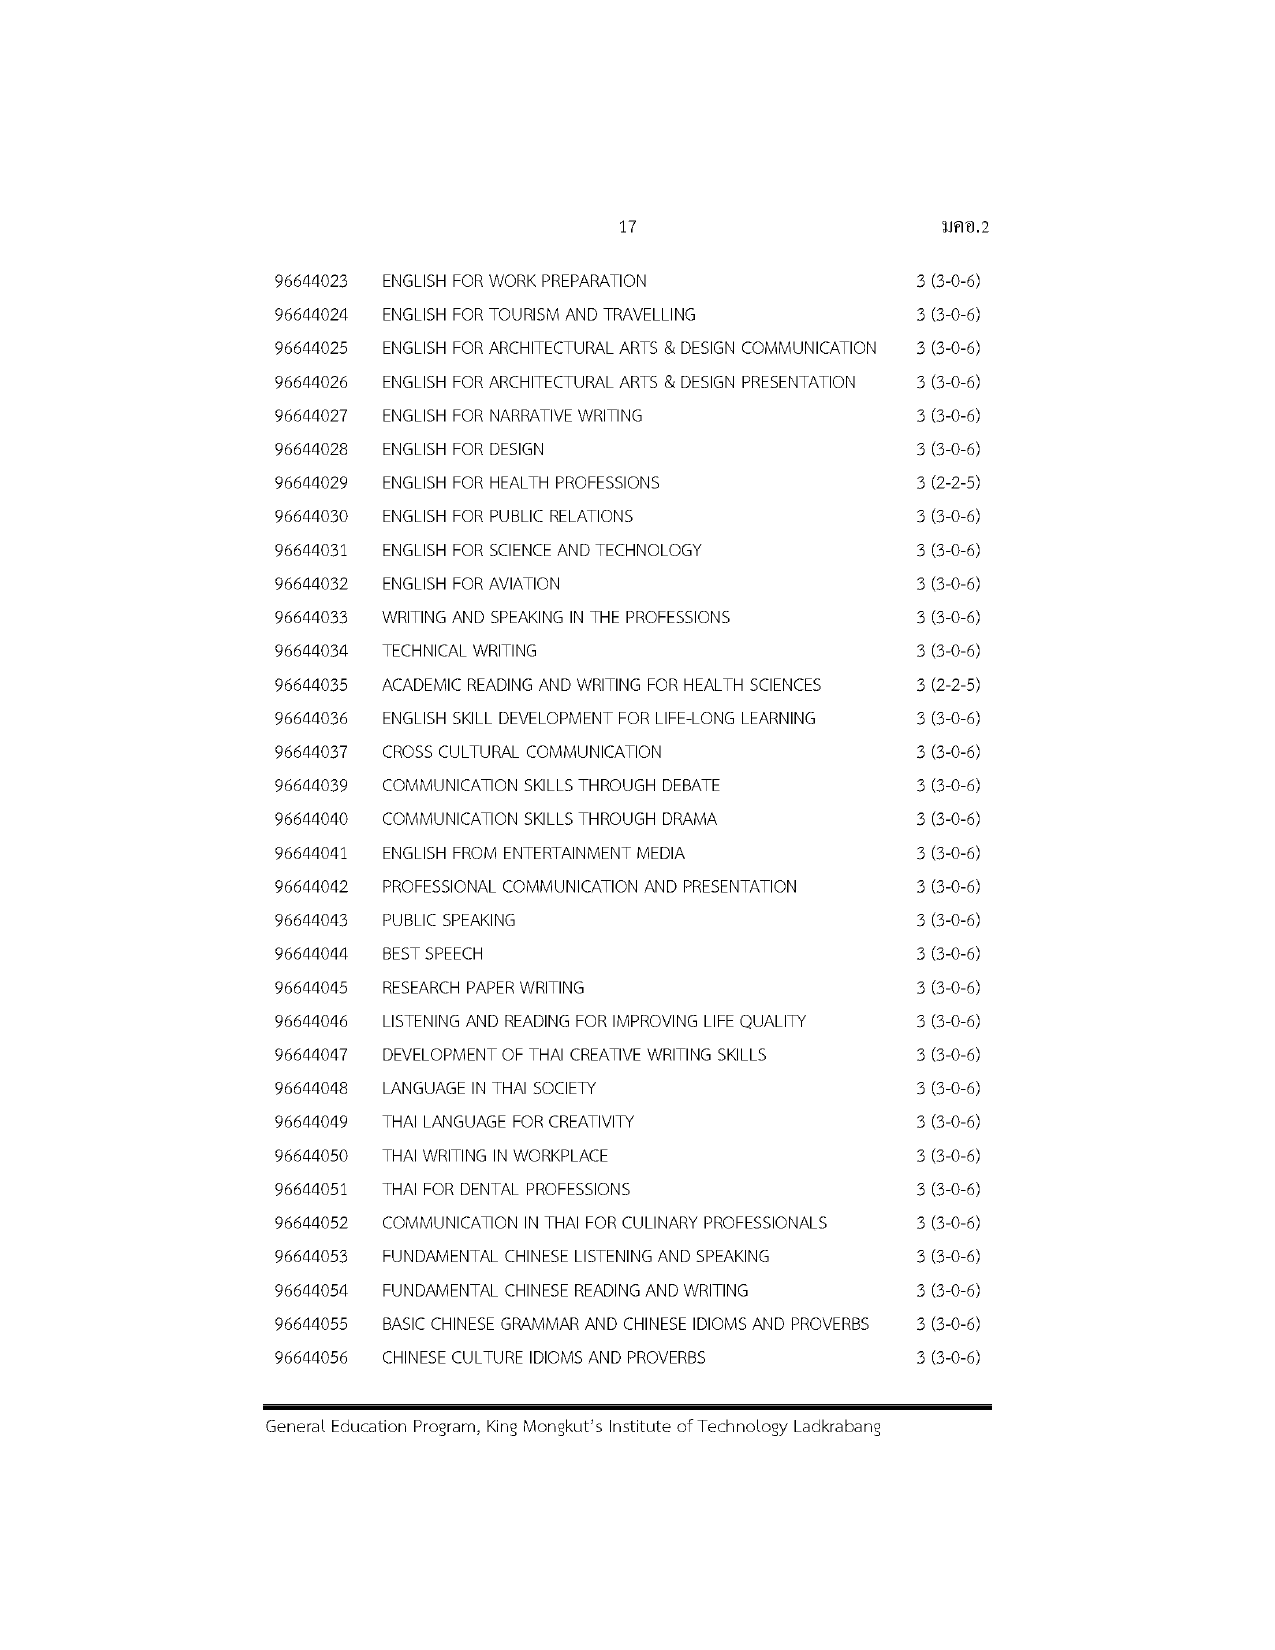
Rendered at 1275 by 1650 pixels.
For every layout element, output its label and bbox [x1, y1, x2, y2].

picture [150, 150, 1105, 1500]
